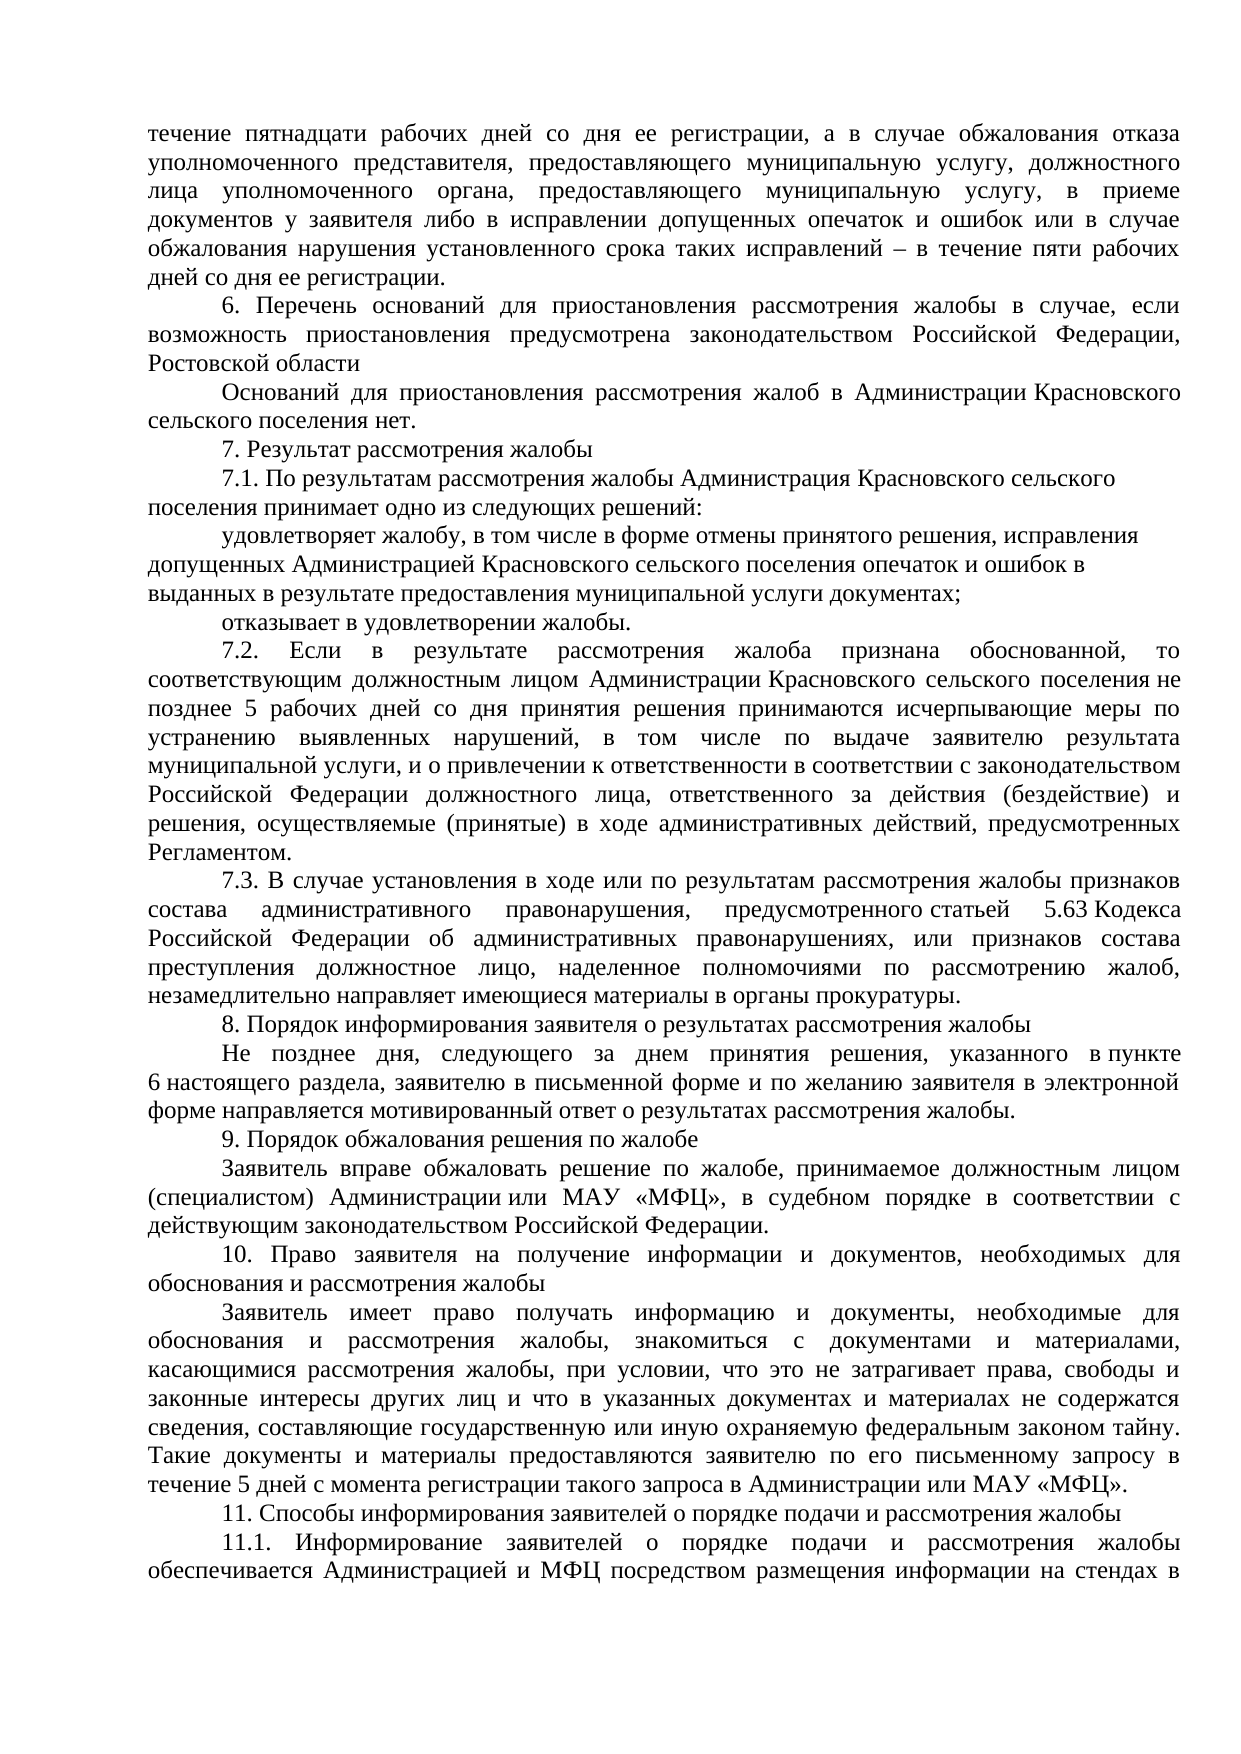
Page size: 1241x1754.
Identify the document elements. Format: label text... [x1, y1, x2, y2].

text 10. Право заявителя на получение информации и документов, необходимых для обоснования и рассмотрения жалобы [148, 1239, 1181, 1297]
text Заявитель вправе обжаловать решение по жалобе, принимаемое должностным лицом (специалистом) Администрации или МАУ «МФЦ», в судебном порядке в соответствии с действующим законодательством Российской Федерации. [148, 1153, 1181, 1239]
text 9. Порядок обжалования решения по жалобе [148, 1124, 1181, 1153]
text 7.2. Если в результате рассмотрения жалоба признана обоснованной, то соответствующим должностным лицом Администрации Красновского сельского поселения не позднее 5 рабочих дней со дня принятия решения принимаются исчерпывающие меры по устранению выявленных нарушений, в том числе по выдаче заявителю результата муниципальной услуги, и о привлечении к ответственности в соответствии с законодательством Российской Федерации должностного лица, ответственного за действия (бездействие) и решения, осуществляемые (принятые) в ходе административных действий, предусмотренных Регламентом. [148, 636, 1181, 866]
text 7.1. По результатам рассмотрения жалобы Администрация Красновского сельского поселения принимает одно из следующих решений: [148, 463, 1181, 521]
text 7. Результат рассмотрения жалобы [148, 434, 1181, 463]
text Оснований для приостановления рассмотрения жалоб в Администрации Красновского сельского поселения нет. [148, 377, 1181, 434]
text 7.3. В случае установления в ходе или по результатам рассмотрения жалобы признаков состава административного правонарушения, предусмотренного статьей 5.63 Кодекса Российской Федерации об административных правонарушениях, или признаков состава преступления должностное лицо, наделенное полномочиями по рассмотрению жалоб, незамедлительно направляет имеющиеся материалы в органы прокуратуры. [148, 866, 1181, 1009]
text 11. Способы информирования заявителей о порядке подачи и рассмотрения жалобы [148, 1498, 1181, 1527]
text отказывает в удовлетворении жалобы. [148, 607, 1181, 636]
text удовлетворяет жалобу, в том числе в форме отмены принятого решения, исправления допущенных Администрацией Красновского сельского поселения опечаток и ошибок в выданных в результате предоставления муниципальной услуги документах; [148, 521, 1181, 607]
text Не позднее дня, следующего за днем принятия решения, указанного в пункте 6 настоящего раздела, заявителю в письменной форме и по желанию заявителя в электронной форме направляется мотивированный ответ о результатах рассмотрения жалобы. [148, 1038, 1181, 1124]
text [148, 1527, 1181, 1584]
text 8. Порядок информирования заявителя о результатах рассмотрения жалобы [148, 1009, 1181, 1038]
text Заявитель имеет право получать информацию и документы, необходимые для обоснования и рассмотрения жалобы, знакомиться с документами и материалами, касающимися рассмотрения жалобы, при условии, что это не затрагивает права, свободы и законные интересы других лиц и что в указанных документах и материалах не содержатся сведения, составляющие государственную или иную охраняемую федеральным законом тайну. Такие документы и материалы предоставляются заявителю по его письменному запросу в течение 5 дней с момента регистрации такого запроса в Администрации или МАУ «МФЦ». [148, 1297, 1181, 1498]
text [148, 118, 1181, 291]
text 6. Перечень оснований для приостановления рассмотрения жалобы в случае, если возможность приостановления предусмотрена законодательством Российской Федерации, Ростовской области [148, 291, 1181, 377]
